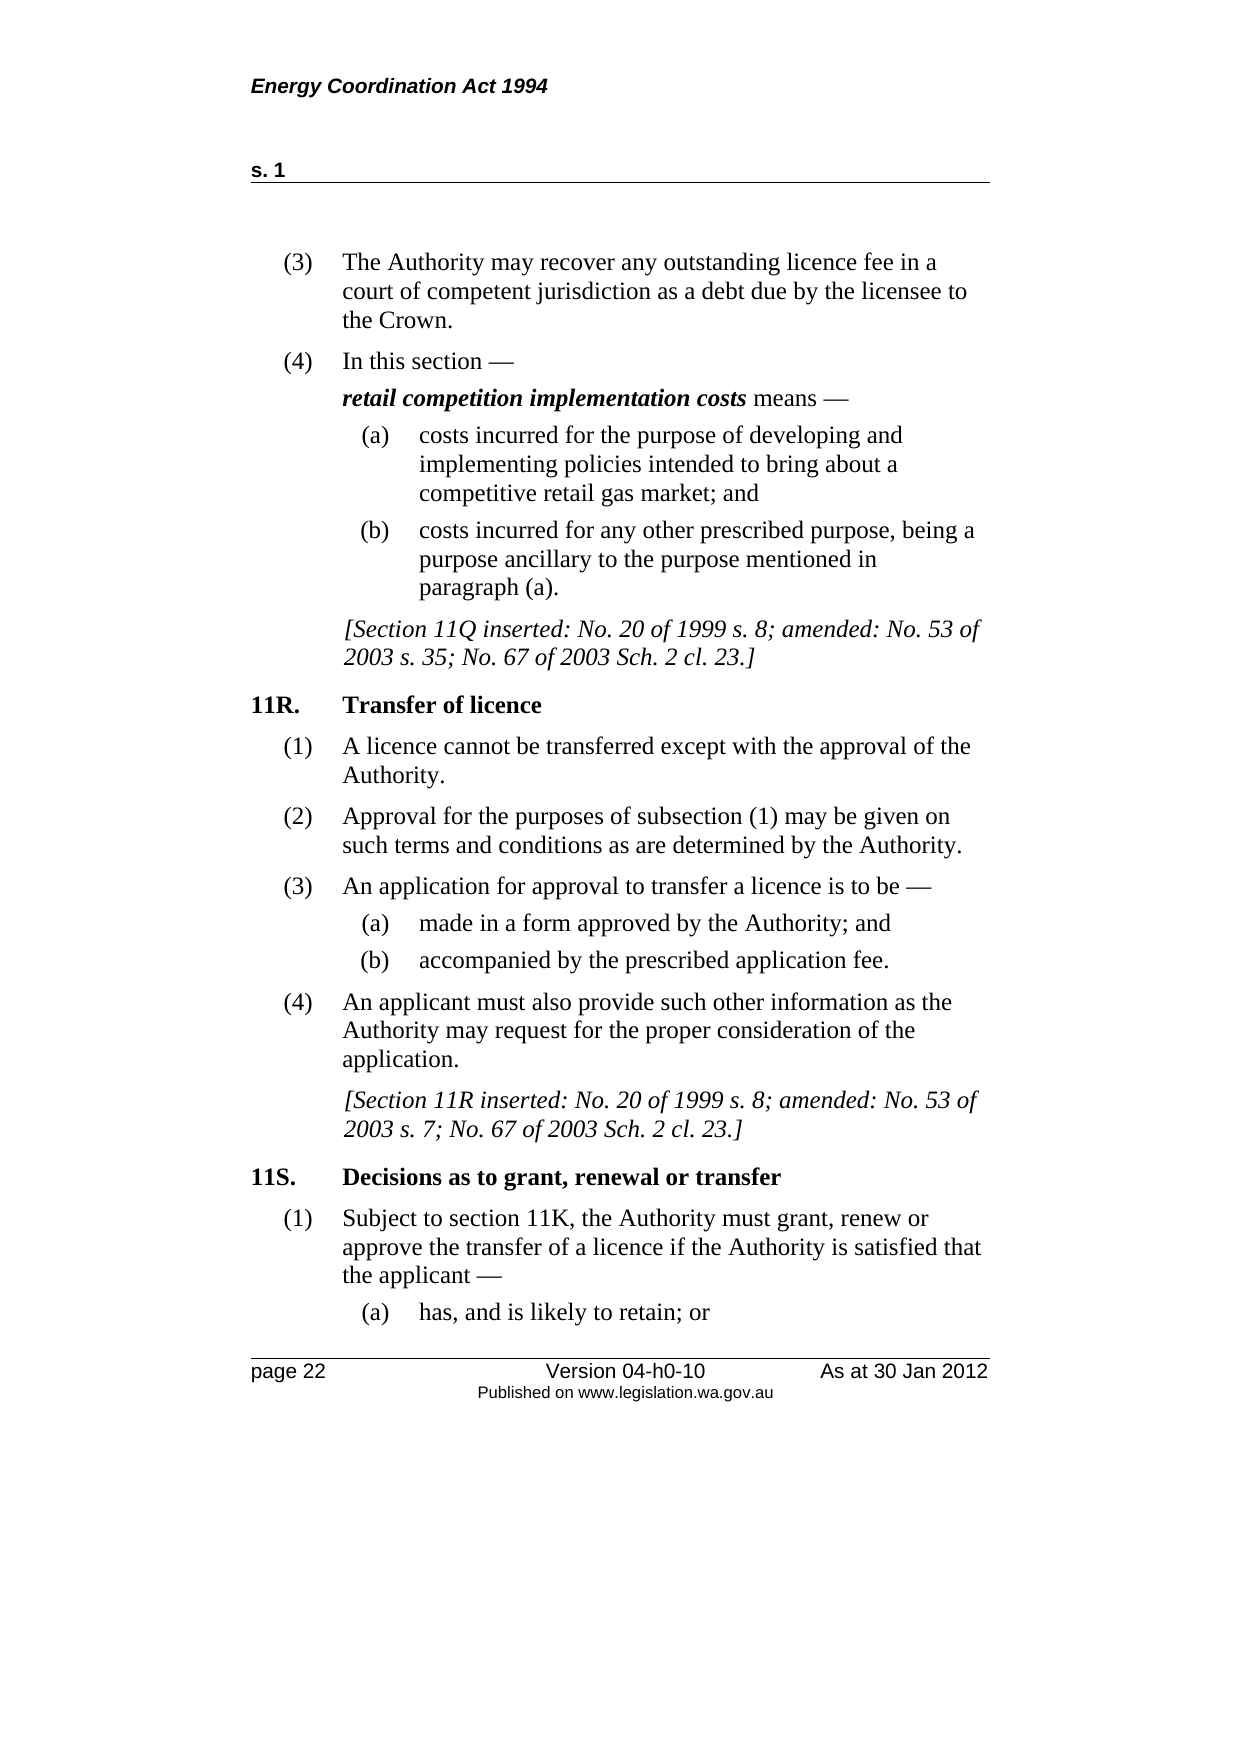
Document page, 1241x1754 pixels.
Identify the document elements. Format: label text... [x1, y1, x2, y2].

text (a) costs incurred for the purpose of developing and implementing policies intended to bring about a competitive retail gas market; and [251, 420, 990, 507]
text (3) An application for approval to transfer a licence is to be — [251, 871, 990, 900]
text (4) An applicant must also provide such other information as the Authority may request for the proper consideration of the application. [251, 987, 990, 1073]
subtitle 11S. Decisions as to grant, renewal or transfer [251, 1162, 990, 1190]
text (4) In this section — [251, 346, 990, 375]
text (3) The Authority may recover any outstanding licence fee in a court of competent jurisdiction as a debt due by the licensee to the Crown. [251, 247, 990, 334]
text (1) A licence cannot be transferred except with the approval of the Authority. [251, 731, 990, 789]
text (a) has, and is likely to retain; or [251, 1297, 990, 1326]
text retail competition implementation costs means — [251, 383, 990, 412]
text (b) accompanied by the prescribed application fee. [251, 945, 990, 974]
text (1) Subject to section 11K, the Authority must grant, renew or approve the transfer of a licence if the Authority is satisfied that the applicant — [251, 1203, 990, 1289]
text [Section 11Q inserted: No. 20 of 1999 s. 8; amended: No. 53 of 2003 s. 35; No. 67 of 2003 Sch. 2 cl. 23.] [251, 614, 990, 671]
subtitle 11R. Transfer of licence [251, 690, 990, 719]
text (a) made in a form approved by the Authority; and [251, 908, 990, 937]
text (2) Approval for the purposes of subsection (1) may be given on such terms and conditions as are determined by the Authority. [251, 801, 990, 859]
text (b) costs incurred for any other prescribed purpose, being a purpose ancillary to the purpose mentioned in paragraph (a). [251, 515, 990, 601]
text [Section 11R inserted: No. 20 of 1999 s. 8; amended: No. 53 of 2003 s. 7; No. 67 of 2003 Sch. 2 cl. 23.] [251, 1085, 990, 1143]
